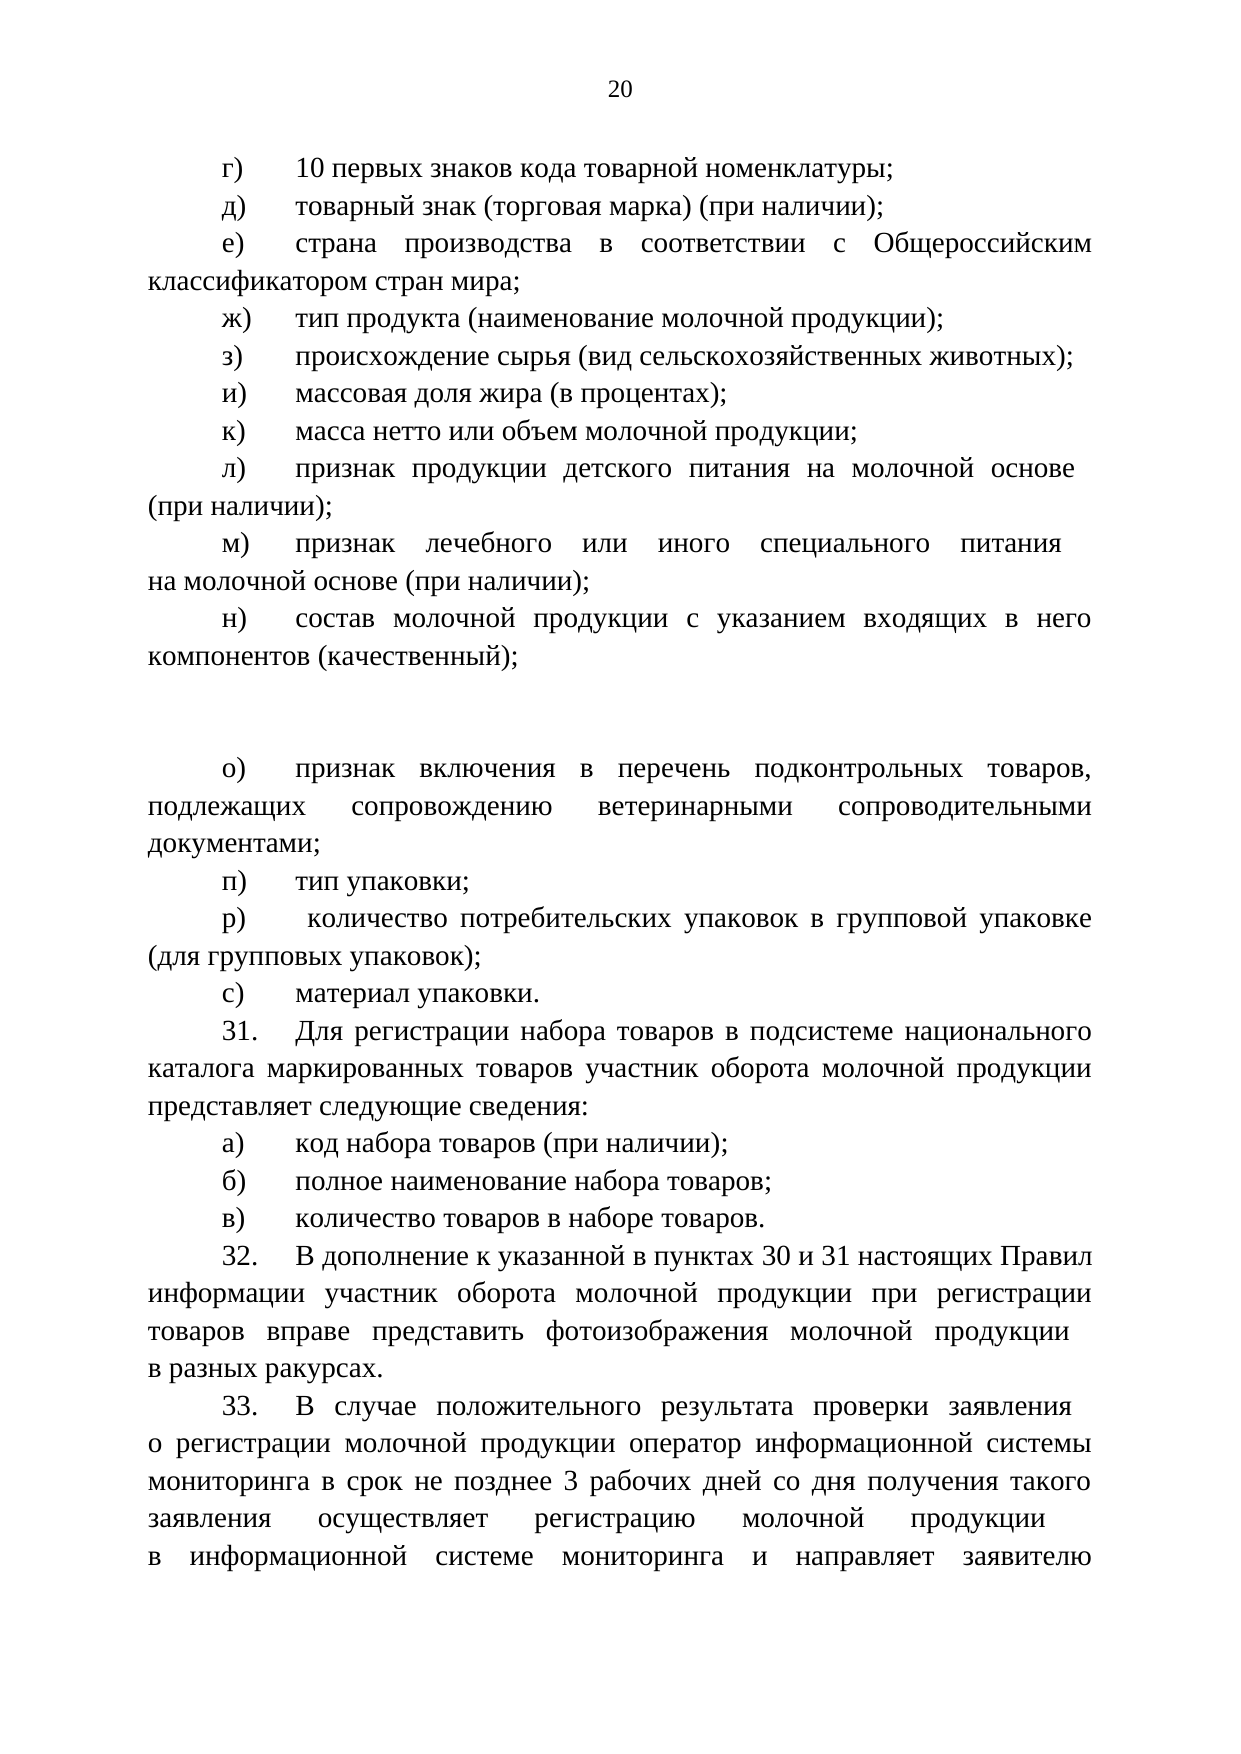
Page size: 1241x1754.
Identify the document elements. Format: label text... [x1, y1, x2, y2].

list признак продукции детского питания на молочной основе (при наличии); [148, 448, 1092, 523]
list материал упаковки. [148, 973, 1092, 1010]
list код набора товаров (при наличии); [148, 1123, 1092, 1160]
list товарный знак (торговая марка) (при наличии); [148, 185, 1092, 223]
list происхождение сырья (вид сельскохозяйственных животных); [148, 335, 1092, 373]
list признак лечебного или иного специального питания на молочной основе (при наличии); [148, 523, 1092, 598]
list 10 первых знаков кода товарной номенклатуры; [148, 148, 1092, 185]
list тип продукта (наименование молочной продукции); [148, 298, 1092, 335]
list массовая доля жира (в процентах); [148, 373, 1092, 410]
list страна производства в соответствии с Общероссийским классификатором стран мира; [148, 223, 1092, 298]
list В дополнение к указанной в пунктах 32 и 33 настоящих Правил информации участник оборота молочной продукции при регистрации товаров вправе представить фотоизображения молочной продукции в разных ракурсах. [148, 1235, 1092, 1385]
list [148, 1385, 1092, 1573]
list количество товаров в наборе товаров. [148, 1198, 1092, 1235]
list признак включения в перечень подконтрольных товаров, подлежащих сопровождению ветеринарными сопроводительными документами; [148, 748, 1092, 860]
list полное наименование набора товаров; [148, 1160, 1092, 1198]
list состав молочной продукции с указанием входящих в него компонентов (качественный); [148, 598, 1092, 673]
list тип упаковки; [148, 860, 1092, 898]
list масса нетто или объем молочной продукции; [148, 410, 1092, 448]
list количество потребительских упаковок в групповой упаковке (для групповых упаковок); [148, 898, 1092, 973]
list Для регистрации набора товаров в подсистеме национального каталога маркированных товаров участник оборота молочной продукции представляет следующие сведения: [148, 1010, 1092, 1123]
